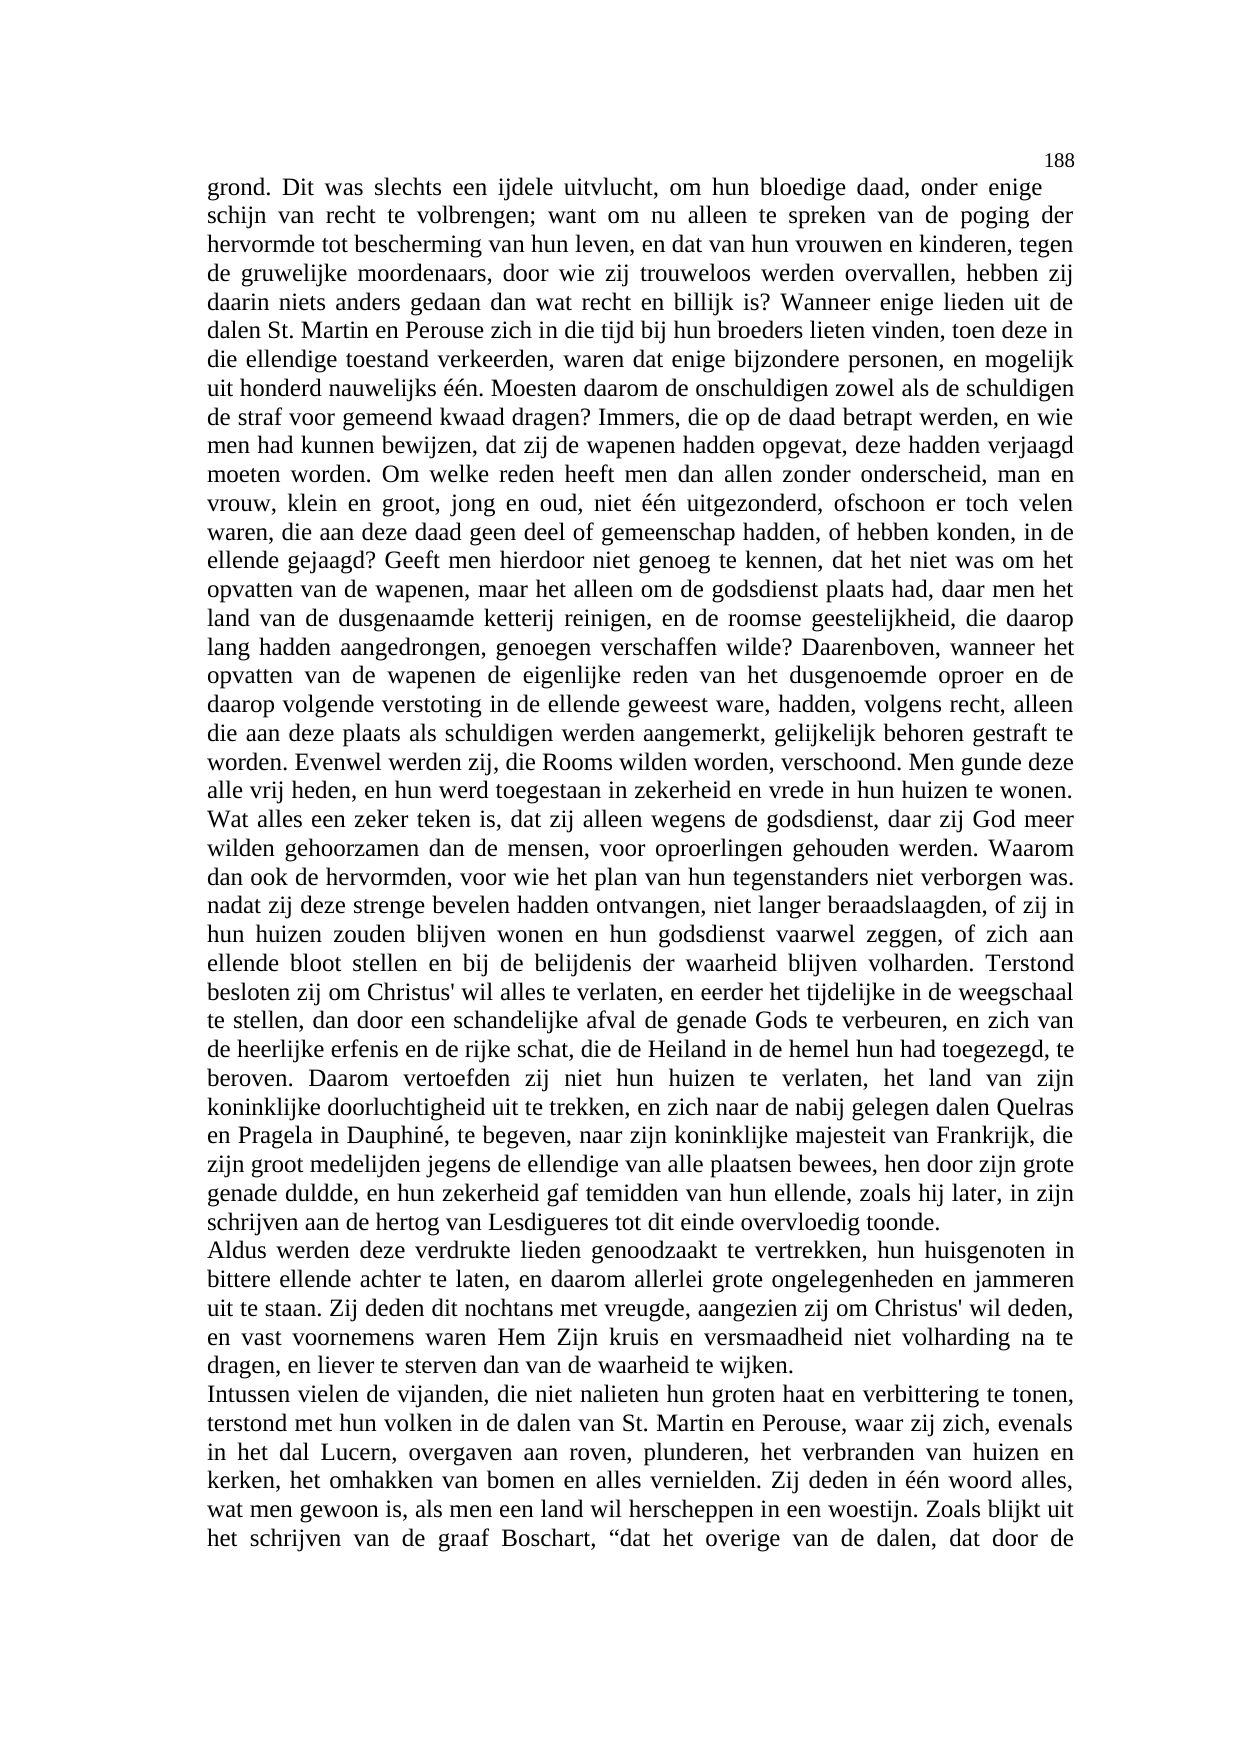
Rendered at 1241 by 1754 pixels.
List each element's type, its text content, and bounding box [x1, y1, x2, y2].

text Aldus werden deze verdrukte lieden genoodzaakt te vertrekken, hun huisgenoten in bittere ellende achter te laten, en daarom allerlei grote ongelegenheden en jammeren uit te staan. Zij deden dit nochtans met vreugde, aangezien zij om Christus' wil deden, en vast voornemens waren Hem Zijn kruis en versmaadheid niet volharding na te dragen, en liever te sterven dan van de waarheid te wijken. [207, 1236, 1075, 1379]
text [207, 172, 1075, 1236]
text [207, 1379, 1075, 1552]
